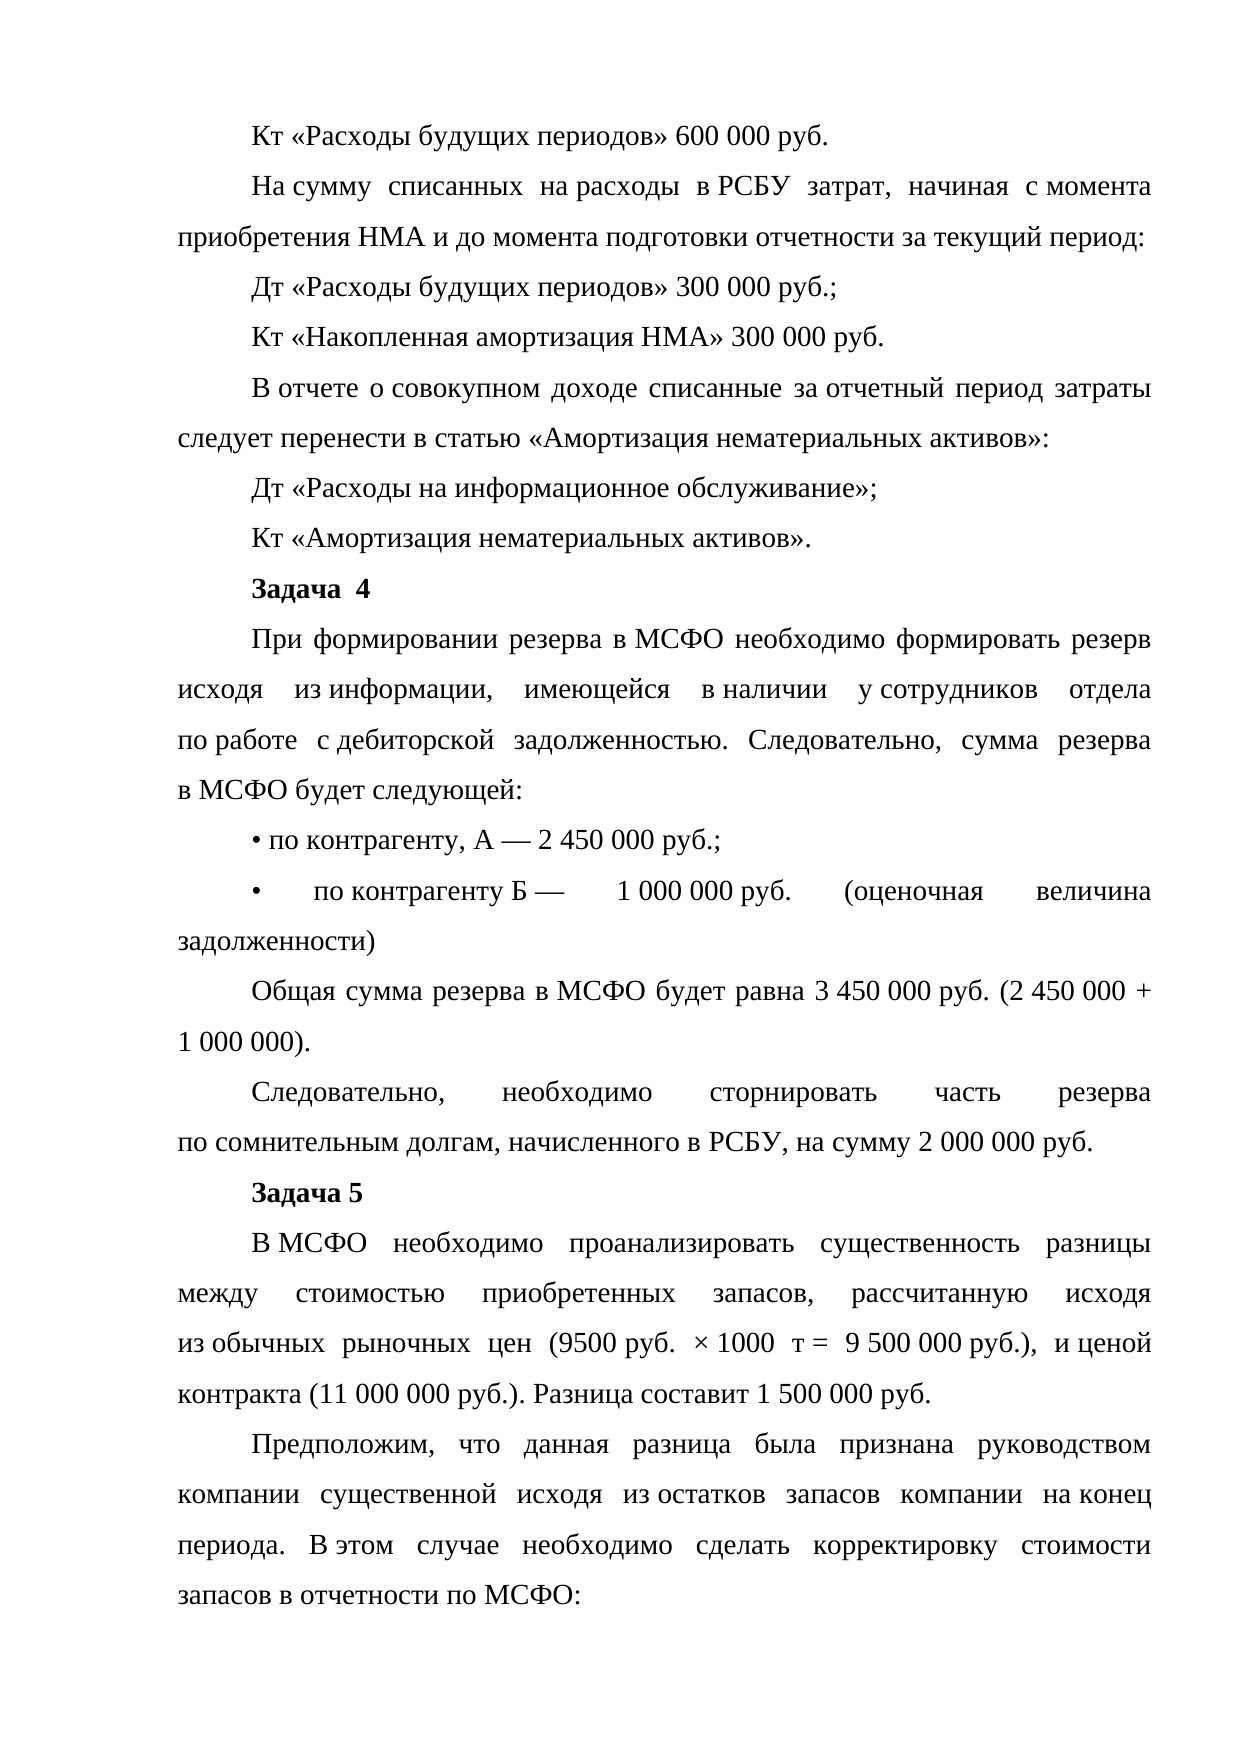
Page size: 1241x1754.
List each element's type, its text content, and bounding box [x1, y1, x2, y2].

text Общая сумма резерва в МСФО будет равна 3 450 000 руб. (2 450 000 + 1 000 000). [177, 973, 1152, 1057]
text Дт «Расходы на информационное обслуживание»; [177, 470, 1152, 504]
text В отчете о совокупном доходе списанные за отчетный период затраты следует перенести в статью «Амортизация нематериальных активов»: [177, 370, 1152, 453]
text Кт «Расходы будущих периодов» 600 000 руб. [177, 118, 1152, 152]
text Задача 5 [177, 1175, 1152, 1208]
text На сумму списанных на расходы в РСБУ затрат, начиная с момента приобретения НМА и до момента подготовки отчетности за текущий период: [177, 168, 1152, 252]
text Задача 4 [177, 571, 1152, 604]
text • по контрагенту, А — 2 450 000 руб.; [177, 822, 1152, 856]
text При формировании резерва в МСФО необходимо формировать резерв исходя из информации, имеющейся в наличии у сотрудников отдела по работе с дебиторской задолженностью. Следовательно, сумма резерва в МСФО будет следующей: [177, 621, 1152, 806]
text Дт «Расходы будущих периодов» 300 000 руб.; [177, 269, 1152, 303]
text Следовательно, необходимо сторнировать часть резерва по сомнительным долгам, начисленного в РСБУ, на сумму 2 000 000 руб. [177, 1074, 1152, 1158]
text Кт «Амортизация нематериальных активов». [177, 521, 1152, 554]
text • по контрагенту Б — 1 000 000 руб. (оценочная величина задолженности) [177, 873, 1152, 957]
text Предположим, что данная разница была признана руководством компании существенной исходя из остатков запасов компании на конец периода. В этом случае необходимо сделать корректировку стоимости запасов в отчетности по МСФО: [177, 1426, 1152, 1611]
text Кт «Накопленная амортизация НМА» 300 000 руб. [177, 319, 1152, 353]
text В МСФО необходимо проанализировать существенность разницы между стоимостью приобретенных запасов, рассчитанную исходя из обычных рыночных цен (9500 руб. × 1000 т = 9 500 000 руб.), и ценой контракта (11 000 000 руб.). Разница составит 1 500 000 руб. [177, 1225, 1152, 1409]
